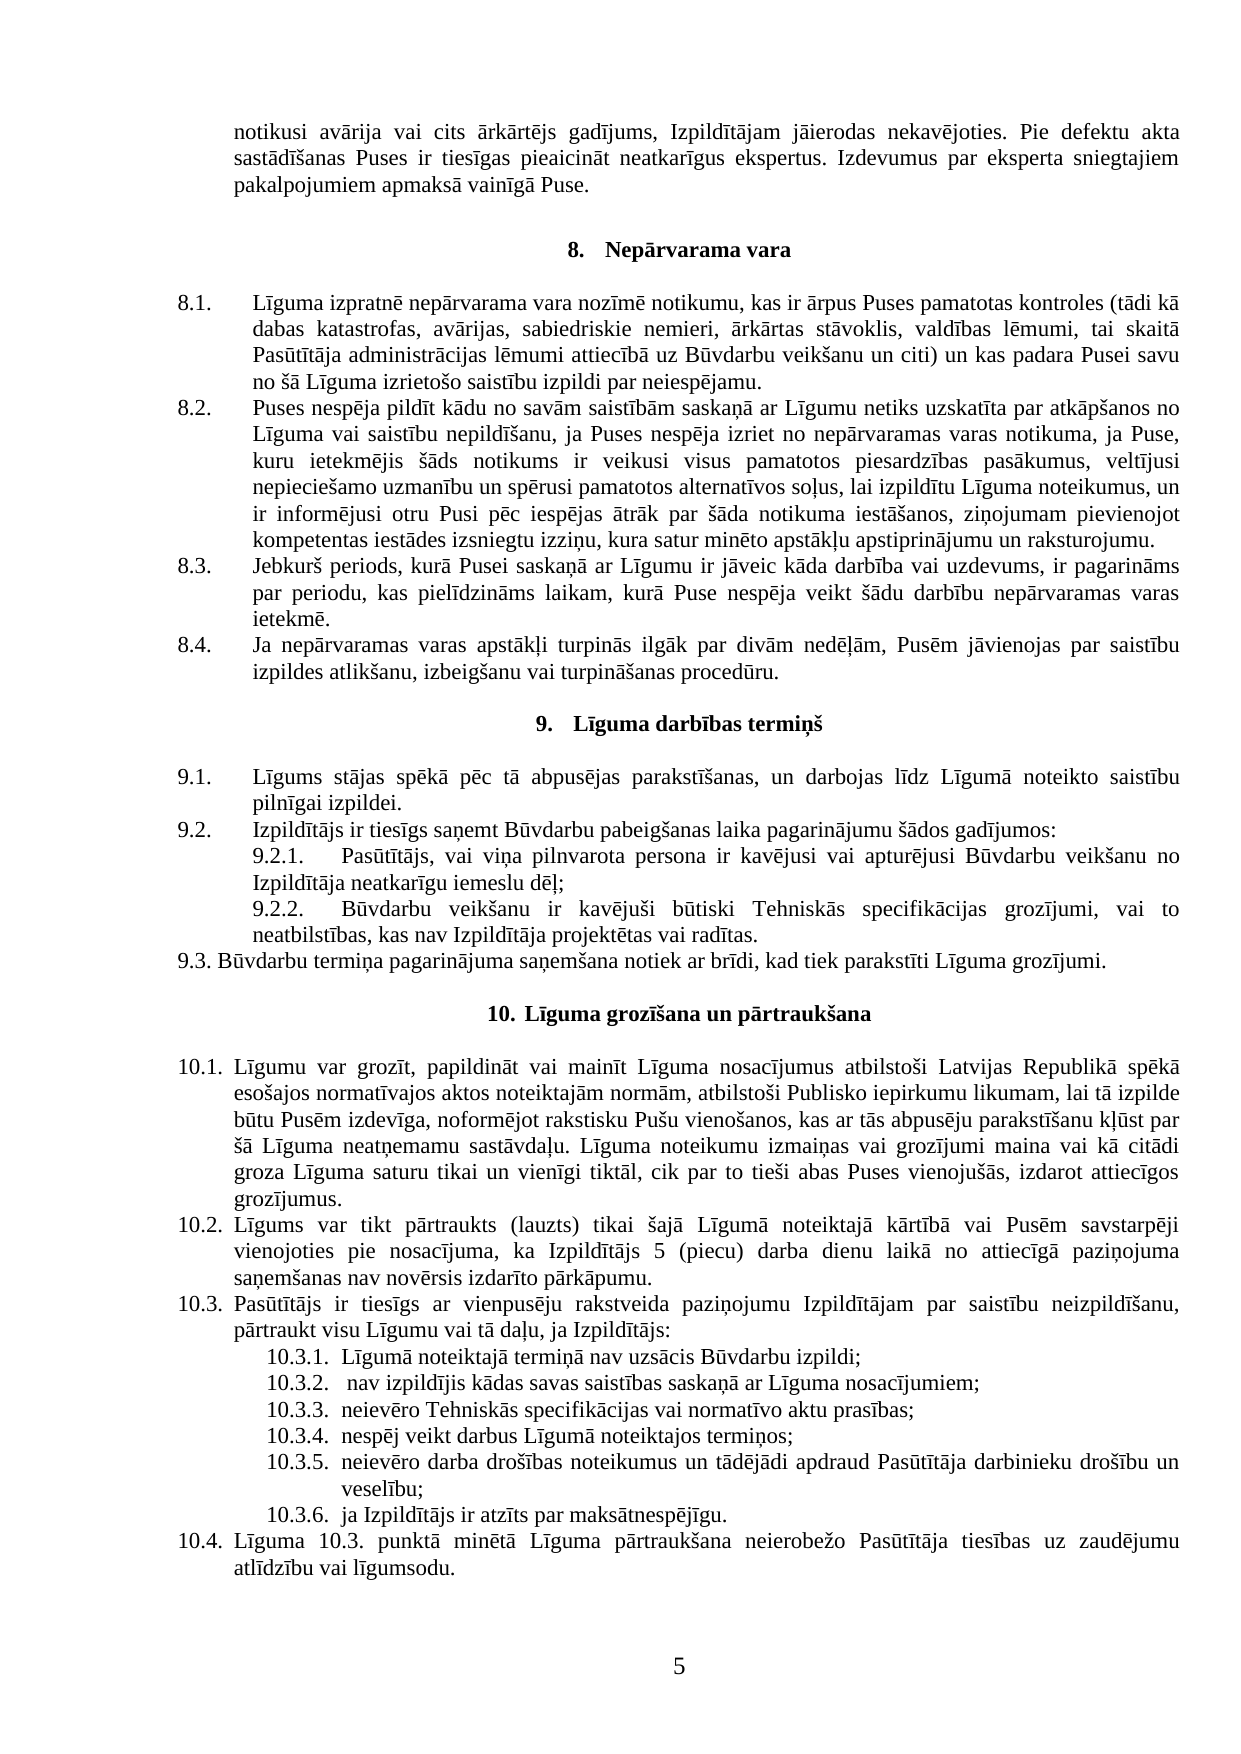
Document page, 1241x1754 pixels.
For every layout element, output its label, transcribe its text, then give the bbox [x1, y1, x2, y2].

list Līguma 10.3. punktā minētā Līguma pārtraukšana neierobežo Pasūtītāja tiesības uz zaudējumu atlīdzību vai līgumsodu. [177, 1527, 1181, 1580]
list neievēro Tehniskās specifikācijas vai normatīvo aktu prasības; [266, 1396, 1181, 1422]
list Puses nespēja pildīt kādu no savām saistībām saskaņā ar Līgumu netiks uzskatīta par atkāpšanos no Līguma vai saistību nepildīšanu, ja Puses nespēja izriet no nepārvaramas varas notikuma, ja Puse, kuru ietekmējis šāds notikums ir veikusi visus pamatotos piesardzības pasākumus, veltījusi nepieciešamo uzmanību un spērusi pamatotos alternatīvos soļus, lai izpildītu Līguma noteikumus, un ir informējusi otru Pusi pēc iespējas ātrāk par šāda notikuma iestāšanos, ziņojumam pievienojot kompetentas iestādes izsniegtu izziņu, kura satur minēto apstākļu apstiprinājumu un raksturojumu. [177, 394, 1181, 552]
list ja Izpildītājs ir atzīts par maksātnespējīgu. [266, 1501, 1181, 1527]
list Līgumā noteiktajā termiņā nav uzsācis Būvdarbu izpildi; [266, 1343, 1181, 1369]
list Pasūtītājs, vai viņa pilnvarota persona ir kavējusi vai apturējusi Būvdarbu veikšanu no Izpildītāja neatkarīgu iemeslu dēļ; [252, 842, 1181, 895]
list nav izpildījis kādas savas saistības saskaņā ar Līguma nosacījumiem; [266, 1369, 1181, 1396]
list Līgumu var grozīt, papildināt vai mainīt Līguma nosacījumus atbilstoši Latvijas Republikā spēkā esošajos normatīvajos aktos noteiktajām normām, atbilstoši Publisko iepirkumu likumam, lai tā izpilde būtu Pusēm izdevīga, noformējot rakstisku Pušu vienošanos, kas ar tās abpusēju parakstīšanu kļūst par šā Līguma neatņemamu sastāvdaļu. Līguma noteikumu izmaiņas vai grozījumi maina vai kā citādi groza Līguma saturu tikai un vienīgi tiktāl, cik par to tieši abas Puses vienojušās, izdarot attiecīgos grozījumus. [177, 1053, 1181, 1211]
list neievēro darba drošības noteikumus un tādējādi apdraud Pasūtītāja darbinieku drošību un veselību; [266, 1448, 1181, 1501]
list Ja nepārvaramas varas apstākļi turpinās ilgāk par divām nedēļām, Pusēm jāvienojas par saistību izpildes atlikšanu, izbeigšanu vai turpināšanas procedūru. [177, 631, 1181, 684]
text 9.3. Būvdarbu termiņa pagarinājuma saņemšana notiek ar brīdi, kad tiek parakstīti Līguma grozījumi. [177, 948, 1181, 974]
list Būvdarbu veikšanu ir kavējuši būtiski Tehniskās specifikācijas grozījumi, vai to neatbilstības, kas nav Izpildītāja projektētas vai radītas. [252, 895, 1181, 948]
list nespēj veikt darbus Līgumā noteiktajos termiņos; [266, 1422, 1181, 1448]
list Nepārvarama vara [177, 236, 1181, 262]
list Līguma darbības termiņš [177, 710, 1181, 737]
list Līgums var tikt pārtraukts (lauzts) tikai šajā Līgumā noteiktajā kārtībā vai Pusēm savstarpēji vienojoties pie nosacījuma, ka Izpildītājs 5 (piecu) darba dienu laikā no attiecīgā paziņojuma saņemšanas nav novērsis izdarīto pārkāpumu. [177, 1211, 1181, 1290]
list Līguma izpratnē nepārvarama vara nozīmē notikumu, kas ir ārpus Puses pamatotas kontroles (tādi kā dabas katastrofas, avārijas, sabiedriskie nemieri, ārkārtas stāvoklis, valdības lēmumi, tai skaitā Pasūtītāja administrācijas lēmumi attiecībā uz Būvdarbu veikšanu un citi) un kas padara Pusei savu no šā Līguma izrietošo saistību izpildi par neiespējamu. [177, 289, 1181, 394]
list Līgums stājas spēkā pēc tā abpusējas parakstīšanas, un darbojas līdz Līgumā noteikto saistību pilnīgai izpildei. [177, 763, 1181, 816]
list Jebkurš periods, kurā Pusei saskaņā ar Līgumu ir jāveic kāda darbība vai uzdevums, ir pagarināms par periodu, kas pielīdzināms laikam, kurā Puse nespēja veikt šādu darbību nepārvaramas varas ietekmē. [177, 552, 1181, 631]
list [177, 118, 1181, 197]
list Līguma grozīšana un pārtraukšana [177, 1000, 1181, 1027]
list Izpildītājs ir tiesīgs saņemt Būvdarbu pabeigšanas laika pagarinājumu šādos gadījumos: [177, 816, 1181, 842]
list Pasūtītājs ir tiesīgs ar vienpusēju rakstveida paziņojumu Izpildītājam par saistību neizpildīšanu, pārtraukt visu Līgumu vai tā daļu, ja Izpildītājs: [177, 1290, 1181, 1343]
